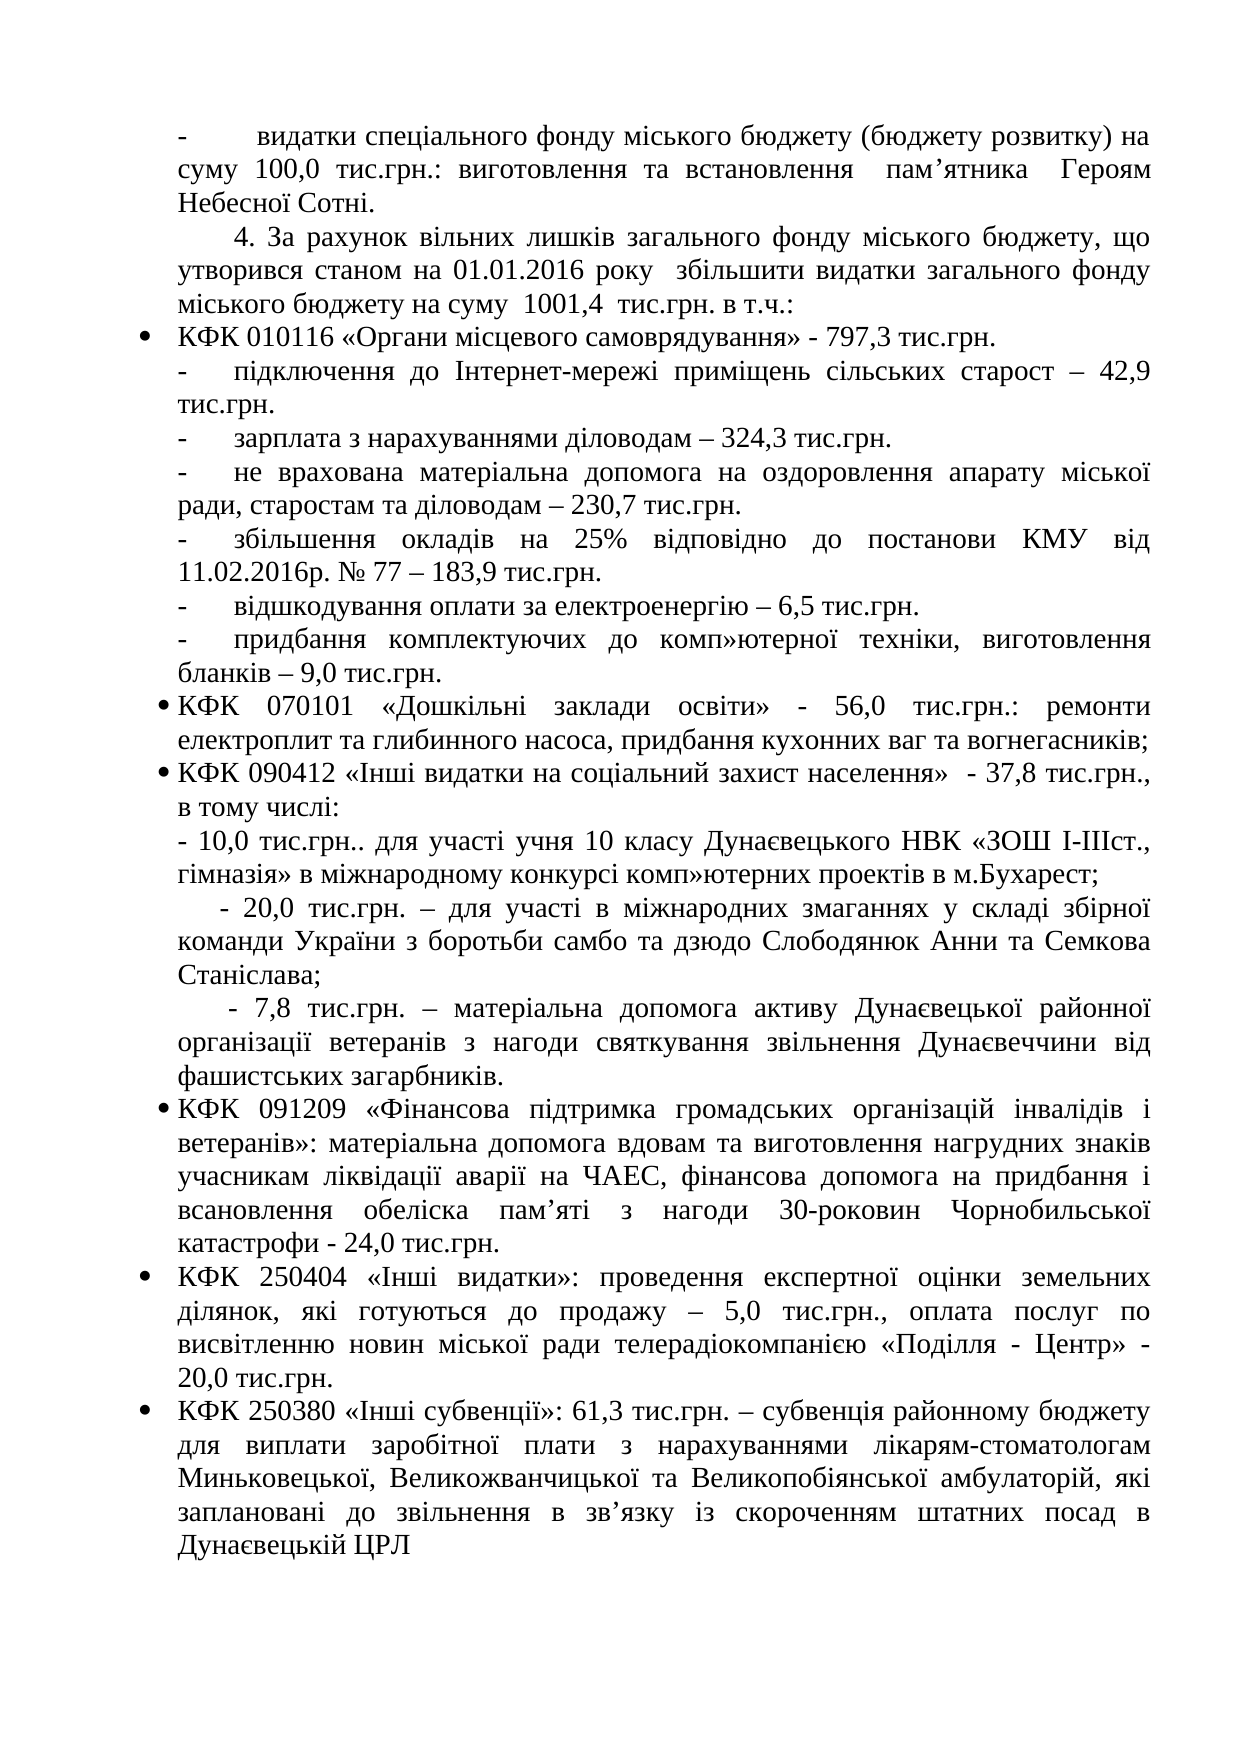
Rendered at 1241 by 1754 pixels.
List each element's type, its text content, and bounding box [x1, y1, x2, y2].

list КФК 070101 «Дошкільні заклади освіти» - 56,0 тис.грн.: ремонти електроплит та глибинного насоса, придбання кухонних ваг та вогнегасників; [158, 688, 1152, 756]
text 4. За рахунок вільних лишків загального фонду міського бюджету, що утворився станом на 01.01.2016 року збільшити видатки загального фонду міського бюджету на суму 1001,4 тис.грн. в т.ч.: [177, 219, 1152, 319]
list КФК 090412 «Інші видатки на соціальний захист населення» - 37,8 тис.грн., в тому числі: [158, 756, 1152, 823]
list відшкодування оплати за електроенергію – 6,5 тис.грн. [177, 588, 1152, 621]
text - видатки спеціального фонду міського бюджету (бюджету розвитку) на суму 100,0 тис.грн.: виготовлення та встановлення пам’ятника Героям Небесної Сотні. [177, 118, 1152, 219]
list КФК 250404 «Інші видатки»: проведення експертної оцінки земельних ділянок, які готуються до продажу – 5,0 тис.грн., оплата послуг по висвітленню новин міської ради телерадіокомпанією «Поділля - Центр» - 20,0 тис.грн. [140, 1259, 1152, 1393]
list КФК 010116 «Органи місцевого самоврядування» - 797,3 тис.грн. [140, 319, 1152, 353]
list КФК 091209 «Фінансова підтримка громадських організацій інвалідів і ветеранів»: матеріальна допомога вдовам та виготовлення нагрудних знаків учасникам ліквідації аварії на ЧАЕС, фінансова допомога на придбання і всановлення обеліска пам’яті з нагоди 30-роковин Чорнобильської катастрофи - 24,0 тис.грн. [158, 1091, 1152, 1259]
list зарплата з нарахуваннями діловодам – 324,3 тис.грн. [177, 420, 1152, 454]
text - 7,8 тис.грн. – матеріальна допомога активу Дунаєвецької районної організації ветеранів з нагоди святкування звільнення Дунаєвеччини від фашистських загарбників. [177, 991, 1152, 1091]
text - 10,0 тис.грн.. для участі учня 10 класу Дунаєвецького НВК «ЗОШ І-ІІІст., гімназія» в міжнародному конкурсі комп»ютерних проектів в м.Бухарест; [177, 823, 1152, 890]
list не врахована матеріальна допомога на оздоровлення апарату міської ради, старостам та діловодам – 230,7 тис.грн. [177, 454, 1152, 521]
text - 20,0 тис.грн. – для участі в міжнародних змаганнях у складі збірної команди України з боротьби самбо та дзюдо Слободянюк Анни та Семкова Станіслава; [177, 890, 1152, 991]
list придбання комплектуючих до комп»ютерної техніки, виготовлення бланків – 9,0 тис.грн. [177, 621, 1152, 688]
list КФК 250380 «Інші субвенції»: 61,3 тис.грн. – субвенція районному бюджету для виплати заробітної плати з нарахуваннями лікарям-стоматологам Миньковецької, Великожванчицької та Великопобіянської амбулаторій, які заплановані до звільнення в зв’язку із скороченням штатних посад в Дунаєвецькій ЦРЛ [140, 1393, 1152, 1561]
list підключення до Інтернет-мережі приміщень сільських старост – 42,9 тис.грн. [177, 353, 1152, 420]
list збільшення окладів на 25% відповідно до постанови КМУ від 11.02.2016р. № 77 – 183,9 тис.грн. [177, 521, 1152, 588]
